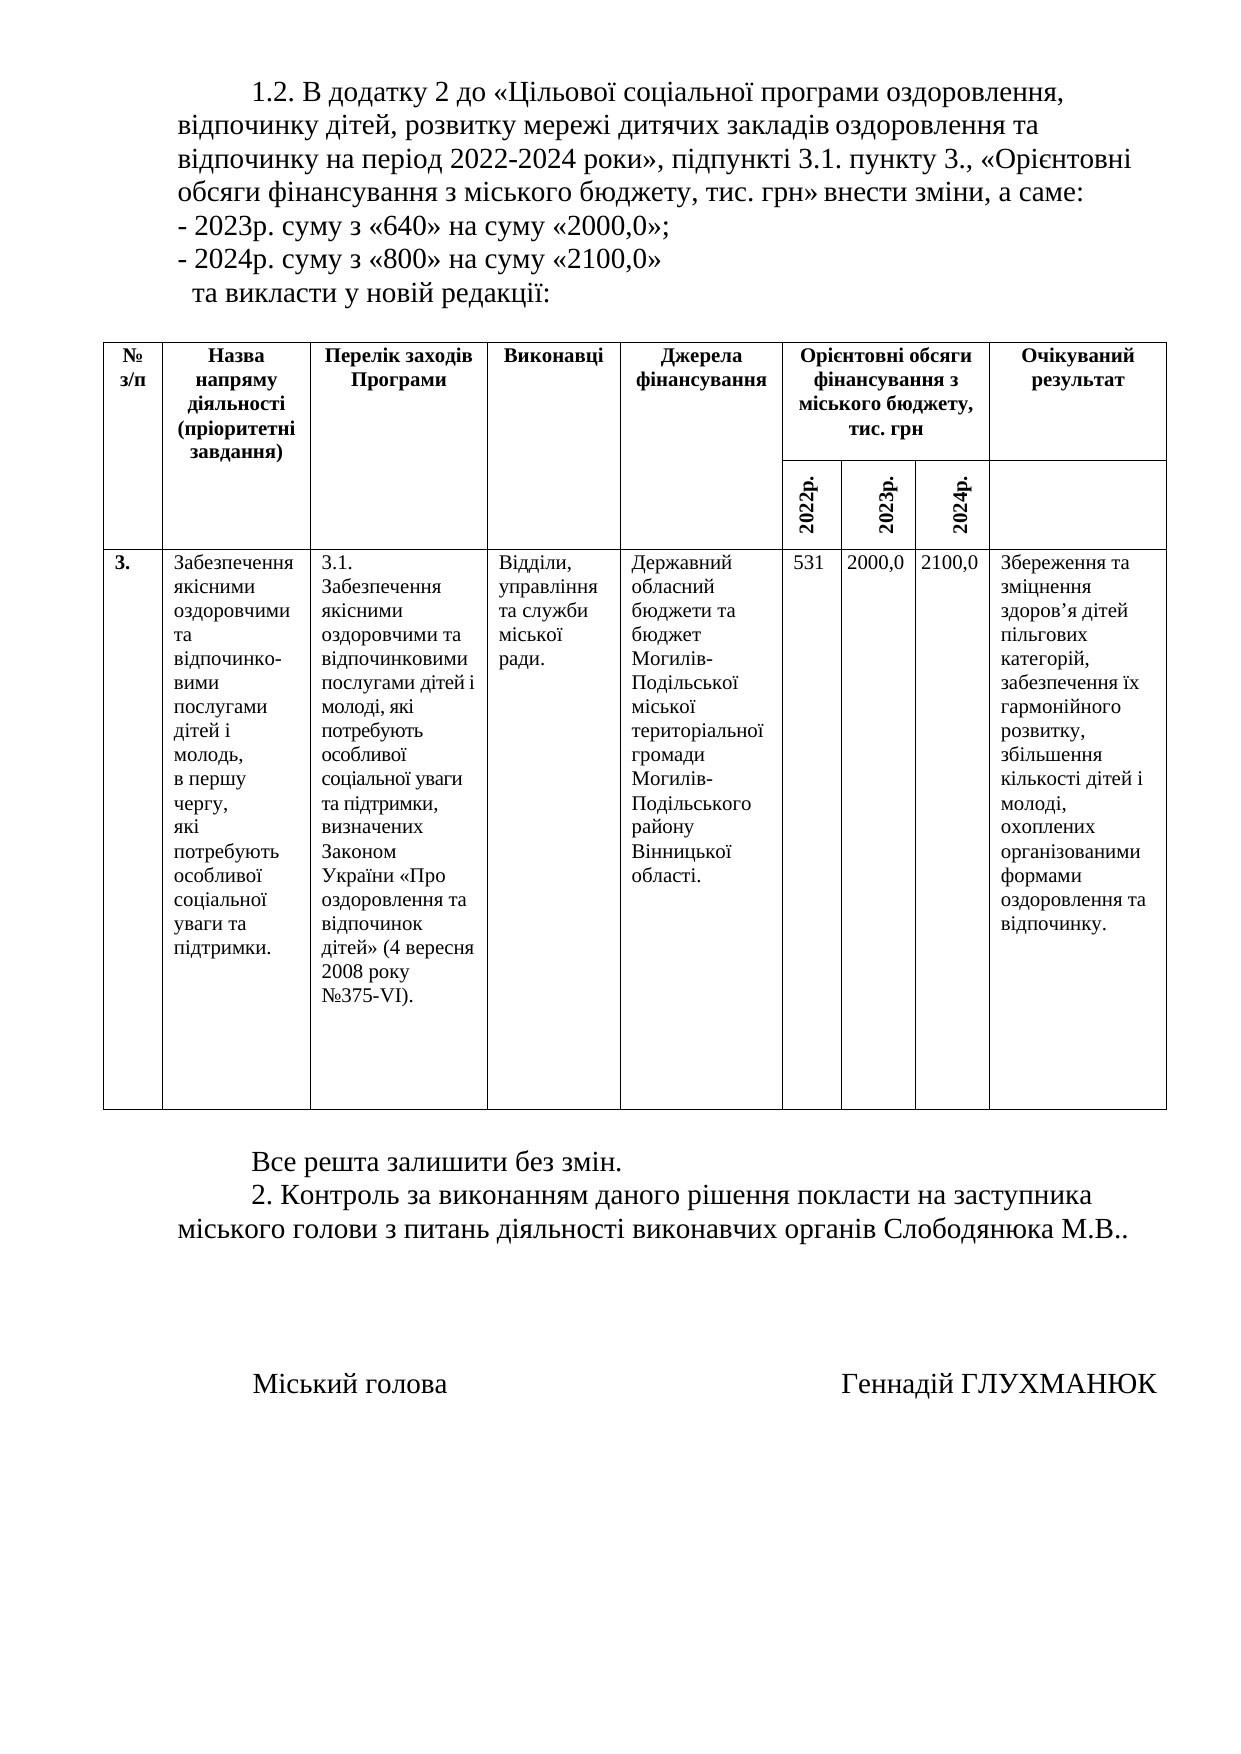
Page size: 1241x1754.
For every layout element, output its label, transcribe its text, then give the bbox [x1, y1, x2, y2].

table_cell 2023р. [842, 461, 915, 549]
table_cell 2000,0 [842, 550, 915, 1109]
table_cell Забезпечення якісними оздоровчими та відпочинко-вими послугами дітей і молодь, в першу чергу, які потребують особливої соціальної уваги та підтримки. [163, 550, 310, 1109]
list Все решта залишити без змін. [177, 1144, 1167, 1177]
table_header Назва напряму діяльності (пріоритетні завдання) [163, 343, 310, 549]
table_cell Збереження та зміцнення здоров’я дітей пільгових категорій, забезпечення їх гармонійного розвитку, збільшення кількості дітей і молоді, охоплених організованими формами оздоровлення та відпочинку. [990, 550, 1166, 1109]
table_header Джерела фінансування [621, 343, 782, 549]
table_cell 2024р. [916, 461, 989, 549]
table_header Виконавці [488, 343, 620, 549]
list та викласти у новій редакції: [177, 275, 1167, 309]
list 2. Контроль за виконанням даного рішення покласти на заступника міського голови з питань діяльності виконавчих органів Слободянюка М.В.. [177, 1177, 1167, 1244]
table_cell 531 [783, 550, 841, 1109]
text Міський голова Геннадій ГЛУХМАНЮК [252, 1366, 1167, 1399]
table_cell 3.1. Забезпечення якісними оздоровчими та відпочинковими послугами дітей і молоді, які потребують особливої соціальної уваги та підтримки, визначених Законом України «Про оздоровлення та відпочинок дітей» (4 вересня 2008 року №375-VI). [311, 550, 487, 1109]
table_cell Державний обласний бюджети та бюджет Могилів-Подільської міської територіальної громади Могилів-Подільського району Вінницької області. [621, 550, 782, 1109]
table_cell [990, 461, 1166, 549]
list - 2023р. суму з «640» на суму «2000,0»; [177, 208, 1167, 242]
table_header Перелік заходів Програми [311, 343, 487, 549]
table_cell 3. [104, 550, 162, 1109]
table_cell Відділи, управління та служби міської ради. [488, 550, 620, 1109]
table_cell 2100,0 [916, 550, 989, 1109]
text 1.2. В додатку 2 до «Цільової соціальної програми оздоровлення, відпочинку дітей, розвитку мережі дитячих закладів оздоровлення та відпочинку на період 2022-2024 роки», підпункті 3.1. пункту 3., «Орієнтовні обсяги фінансування з міського бюджету, тис. грн» внести зміни, а саме: [177, 74, 1167, 208]
table_header № з/п [104, 343, 162, 549]
list - 2024р. суму з «800» на суму «2100,0» [177, 242, 1167, 275]
table_header Орієнтовні обсяги фінансування з міського бюджету, тис. грн [783, 343, 989, 460]
table_header Очікуваний результат [990, 343, 1166, 460]
table_cell 2022р. [783, 461, 841, 549]
